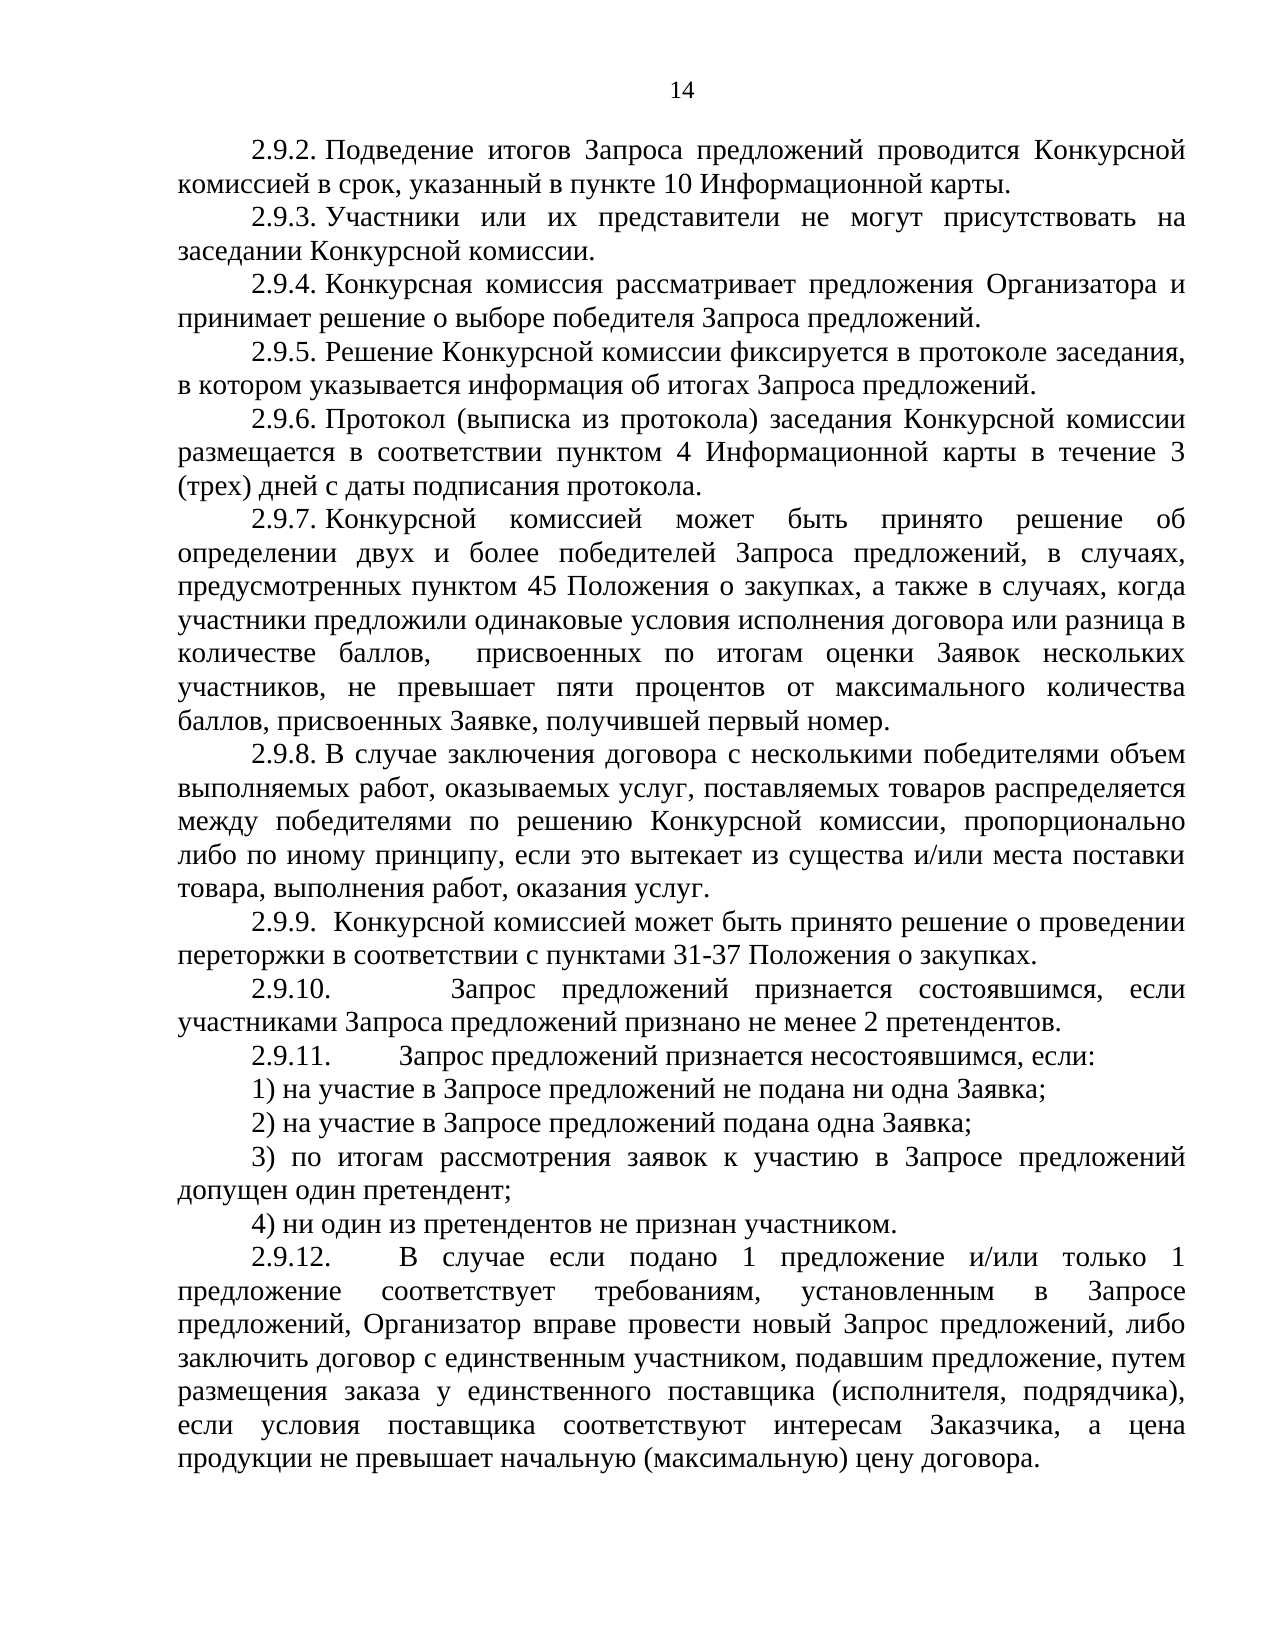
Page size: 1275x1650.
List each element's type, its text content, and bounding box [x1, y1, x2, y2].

list Конкурсная комиссия рассматривает предложения Организатора и принимает решение о выборе победителя Запроса предложений. [177, 267, 1186, 334]
text 1) на участие в Запросе предложений не подана ни одна Заявка; [177, 1072, 1186, 1105]
list В случае заключения договора с несколькими победителями объем выполняемых работ, оказываемых услуг, поставляемых товаров распределяется между победителями по решению Конкурсной комиссии, пропорционально либо по иному принципу, если это вытекает из существа и/или места поставки товара, выполнения работ, оказания услуг. [177, 736, 1186, 904]
text 3) по итогам рассмотрения заявок к участию в Запросе предложений допущен один претендент; [177, 1139, 1186, 1206]
list Подведение итогов Запроса предложений проводится Конкурсной комиссией в срок, указанный в пункте 10 Информационной карты. [177, 132, 1186, 199]
list Конкурсной комиссией может быть принято решение об определении двух и более победителей Запроса предложений, в случаях, предусмотренных пунктом 45 Положения о закупках, а также в случаях, когда участники предложили одинаковые условия исполнения договора или разница в количестве баллов, присвоенных по итогам оценки Заявок нескольких участников, не превышает пяти процентов от максимального количества баллов, присвоенных Заявке, получившей первый номер. [177, 501, 1186, 736]
text 4) ни один из претендентов не признан участником. [177, 1206, 1186, 1239]
list Решение Конкурсной комиссии фиксируется в протоколе заседания, в котором указывается информация об итогах Запроса предложений. [177, 334, 1186, 401]
list Участники или их представители не могут присутствовать на заседании Конкурсной комиссии. [177, 199, 1186, 267]
list В случае если подано 1 предложение и/или только 1 предложение соответствует требованиям, установленным в Запросе предложений, Организатор вправе провести новый Запрос предложений, либо заключить договор с единственным участником, подавшим предложение, путем размещения заказа у единственного поставщика (исполнителя, подрядчика), если условия поставщика соответствуют интересам Заказчика, а цена продукции не превышает начальную (максимальную) цену договора. [177, 1239, 1186, 1474]
list Запрос предложений признается состоявшимся, если участниками Запроса предложений признано не менее 2 претендентов. [177, 971, 1186, 1038]
list Протокол (выписка из протокола) заседания Конкурсной комиссии размещается в соответствии пунктом 4 Информационной карты в течение 3 (трех) дней с даты подписания протокола. [177, 401, 1186, 501]
text 2) на участие в Запросе предложений подана одна Заявка; [177, 1105, 1186, 1139]
list Запрос предложений признается несостоявшимся, если: [177, 1038, 1186, 1072]
list Конкурсной комиссией может быть принято решение о проведении переторжки в соответствии с пунктами 31-37 Положения о закупках. [177, 904, 1186, 971]
